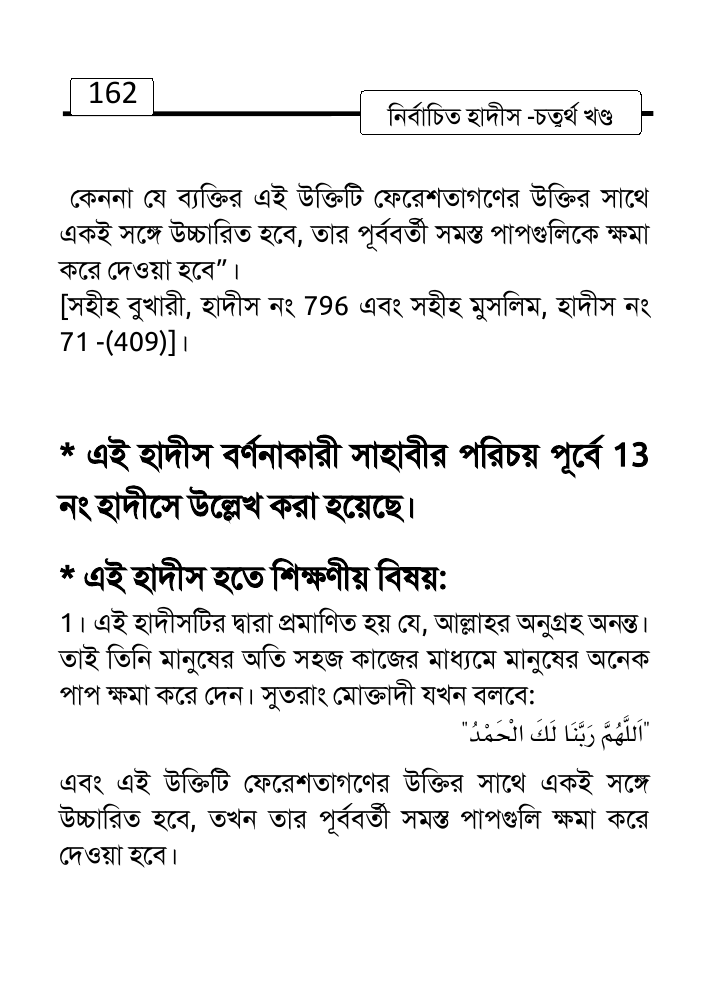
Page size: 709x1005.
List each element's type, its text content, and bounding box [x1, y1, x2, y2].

text * এই হাদীস বর্ণনাকারী সাহাবীর পরিচয় পূর্বে 13 নং হাদীসে উল্লেখ করা হয়েছে। [59, 431, 650, 526]
list এবং এই উক্তিটি ফেরেশতাগণের উক্তির সাথে একই সঙ্গে উচ্চারিত হবে, তখন তার পূর্ববর্তী সমস্ত পাপগুলি ক্ষমা করে দেওয়া হবে। [59, 764, 650, 872]
list * এই হাদীস হতে শিক্ষণীয় বিষয়: [59, 554, 650, 598]
list [সহীহ বুখারী, হাদীস নং 796 এবং সহীহ মুসলিম, হাদীস নং 71 -(409)]। [59, 287, 650, 359]
list "اَللَّهُمَّ رَبَّنَا لَكَ الْحَمْدُ" [59, 712, 650, 757]
list কেননা যে ব্যক্তির এই উক্তিটি ফেরেশতাগণের উক্তির সাথে একই সঙ্গে উচ্চারিত হবে, তার পূর্ববর্তী সমস্ত পাপগুলিকে ক্ষমা করে দেওয়া হবে”। [59, 179, 650, 287]
list 1। এই হাদীসটির দ্বারা প্রমাণিত হয় যে, আল্লাহর অনুগ্রহ অনন্ত। তাই তিনি মানুষের অতি সহজ কাজের মাধ্যমে মানুষের অনেক পাপ ক্ষমা করে দেন। সুতরাং মোক্তাদী যখন বলবে: [59, 604, 650, 712]
